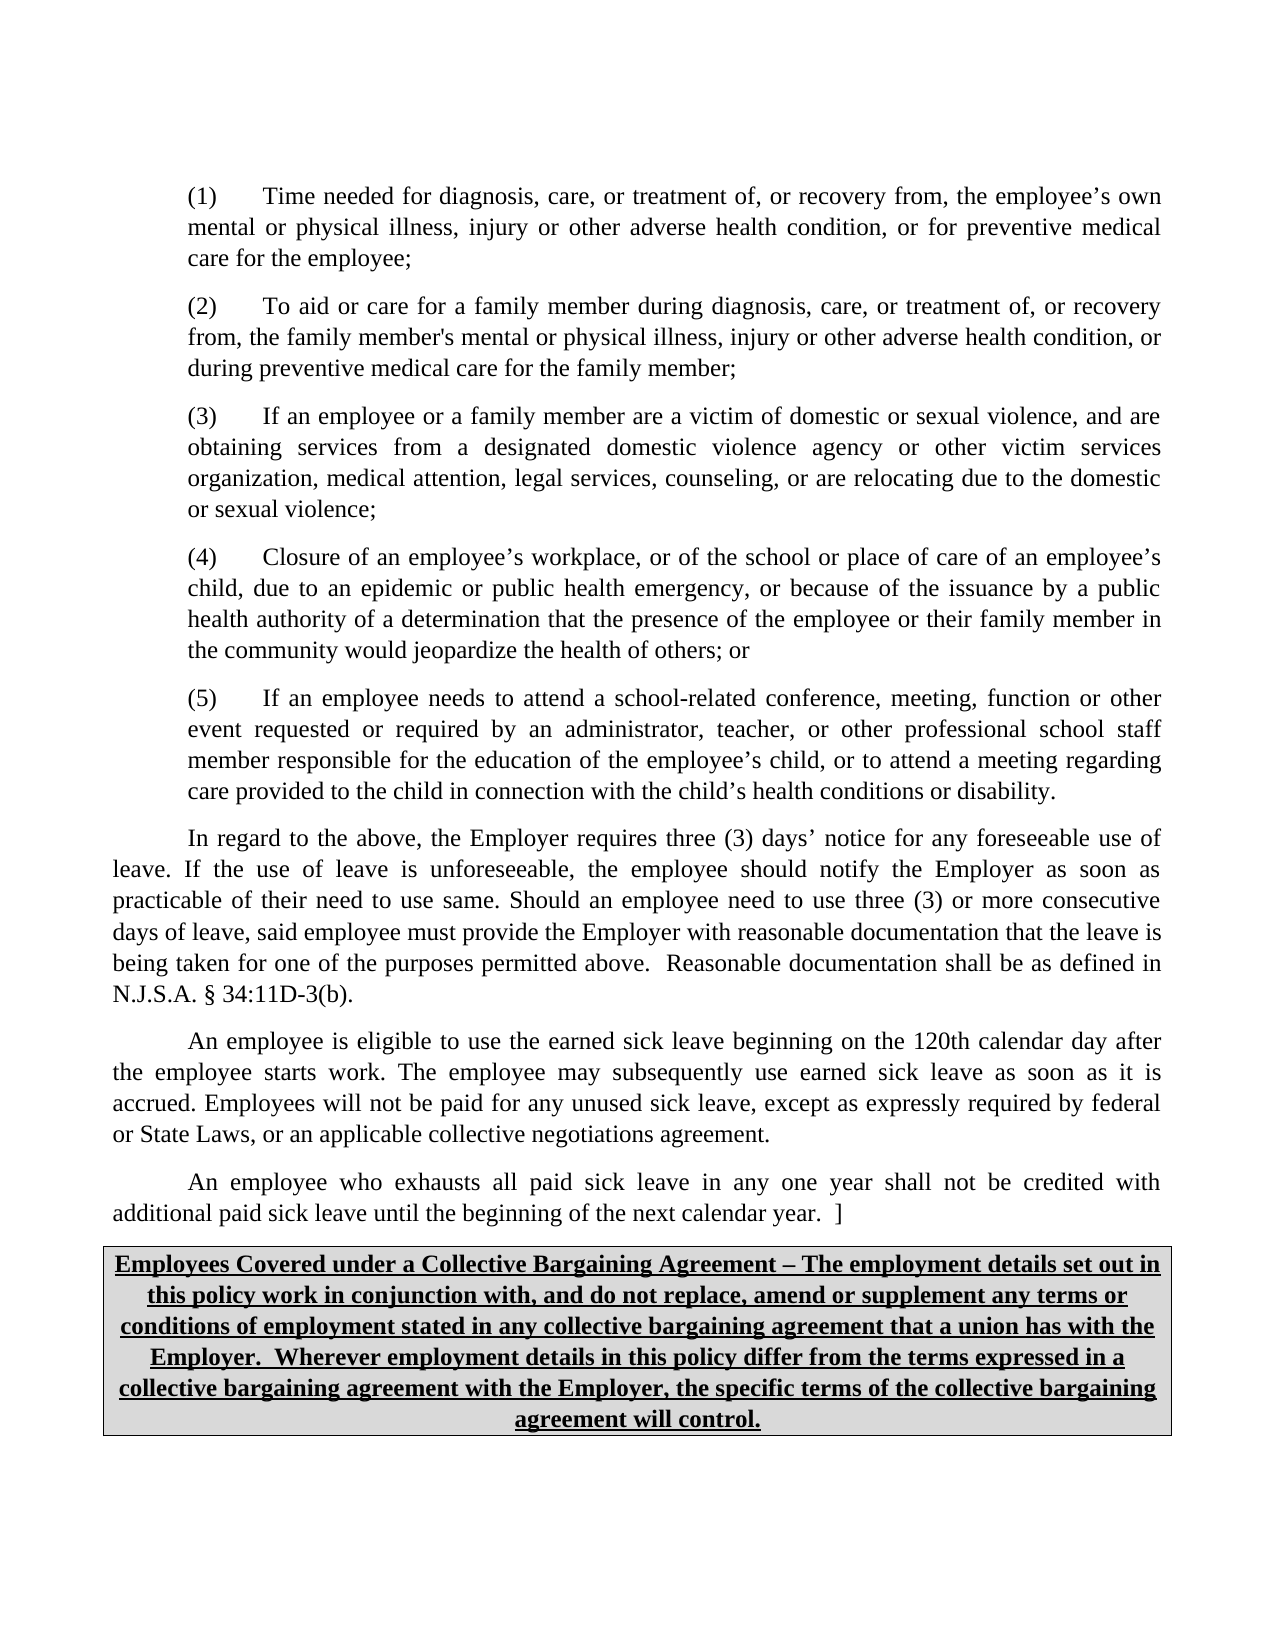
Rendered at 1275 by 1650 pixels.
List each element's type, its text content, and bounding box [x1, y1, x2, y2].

text An employee who exhausts all paid sick leave in any one year shall not be credited with additional paid sick leave until the beginning of the next calendar year. ] [112, 1167, 1162, 1227]
text (1) Time needed for diagnosis, care, or treatment of, or recovery from, the employee’s own mental or physical illness, injury or other adverse health condition, or for preventive medical care for the employee; [187, 181, 1162, 272]
text In regard to the above, the Employer requires three (3) days’ notice for any foreseeable use of leave. If the use of leave is unforeseeable, the employee should notify the Employer as soon as practicable of their need to use same. Should an employee need to use three (3) or more consecutive days of leave, said employee must provide the Employer with reasonable documentation that the leave is being taken for one of the purposes permitted above. Reasonable documentation shall be as defined in N.J.S.A. § 34:11D-3(b). [112, 823, 1162, 1007]
text Employees Covered under a Collective Bargaining Agreement – The employment details set out in this policy work in conjunction with, and do not replace, amend or supplement any terms or conditions of employment stated in any collective bargaining agreement that a union has with the Employer. Wherever employment details in this policy differ from the terms expressed in a collective bargaining agreement with the Employer, the specific terms of the collective bargaining agreement will control. [104, 1247, 1171, 1435]
text (5) If an employee needs to attend a school-related conference, meeting, function or other event requested or required by an administrator, teacher, or other professional school staff member responsible for the education of the employee’s child, or to attend a meeting regarding care provided to the child in connection with the child’s health conditions or disability. [187, 683, 1162, 804]
text An employee is eligible to use the earned sick leave beginning on the 120th calendar day after the employee starts work. The employee may subsequently use earned sick leave as soon as it is accrued. Employees will not be paid for any unused sick leave, except as expressly required by federal or State Laws, or an applicable collective negotiations agreement. [112, 1026, 1162, 1148]
text (3) If an employee or a family member are a victim of domestic or sexual violence, and are obtaining services from a designated domestic violence agency or other victim services organization, medical attention, legal services, counseling, or are relocating due to the domestic or sexual violence; [187, 401, 1162, 523]
text (4) Closure of an employee’s workplace, or of the school or place of care of an employee’s child, due to an epidemic or public health emergency, or because of the issuance by a public health authority of a determination that the presence of the employee or their family member in the community would jeopardize the health of others; or [187, 542, 1162, 664]
text (2) To aid or care for a family member during diagnosis, care, or treatment of, or recovery from, the family member's mental or physical illness, injury or other adverse health condition, or during preventive medical care for the family member; [187, 291, 1162, 382]
